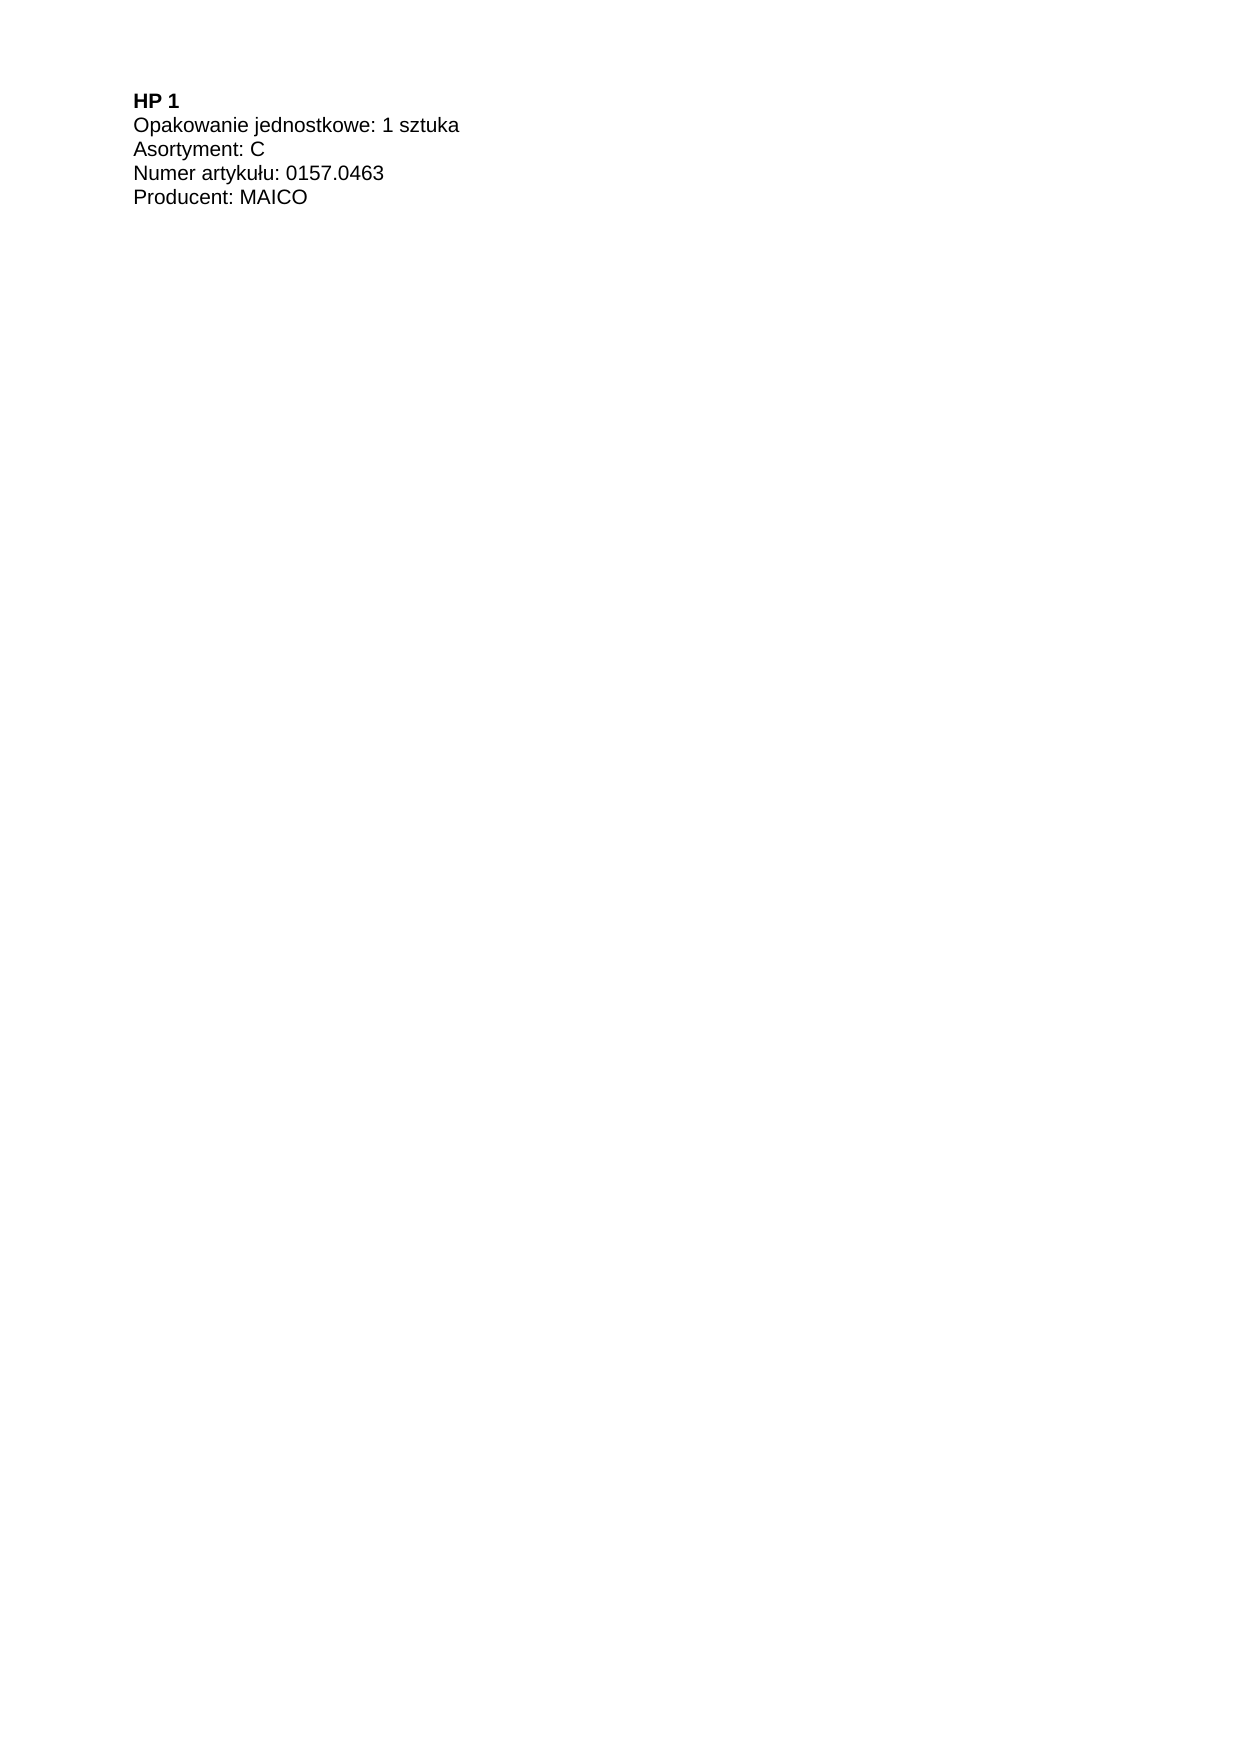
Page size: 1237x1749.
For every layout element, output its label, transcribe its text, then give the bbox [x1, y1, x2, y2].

text HP 1Opakowanie jednostkowe: 1 sztukaAsortyment: C Numer artykułu: 0157.0463Producent: MAICO [133, 89, 1148, 208]
